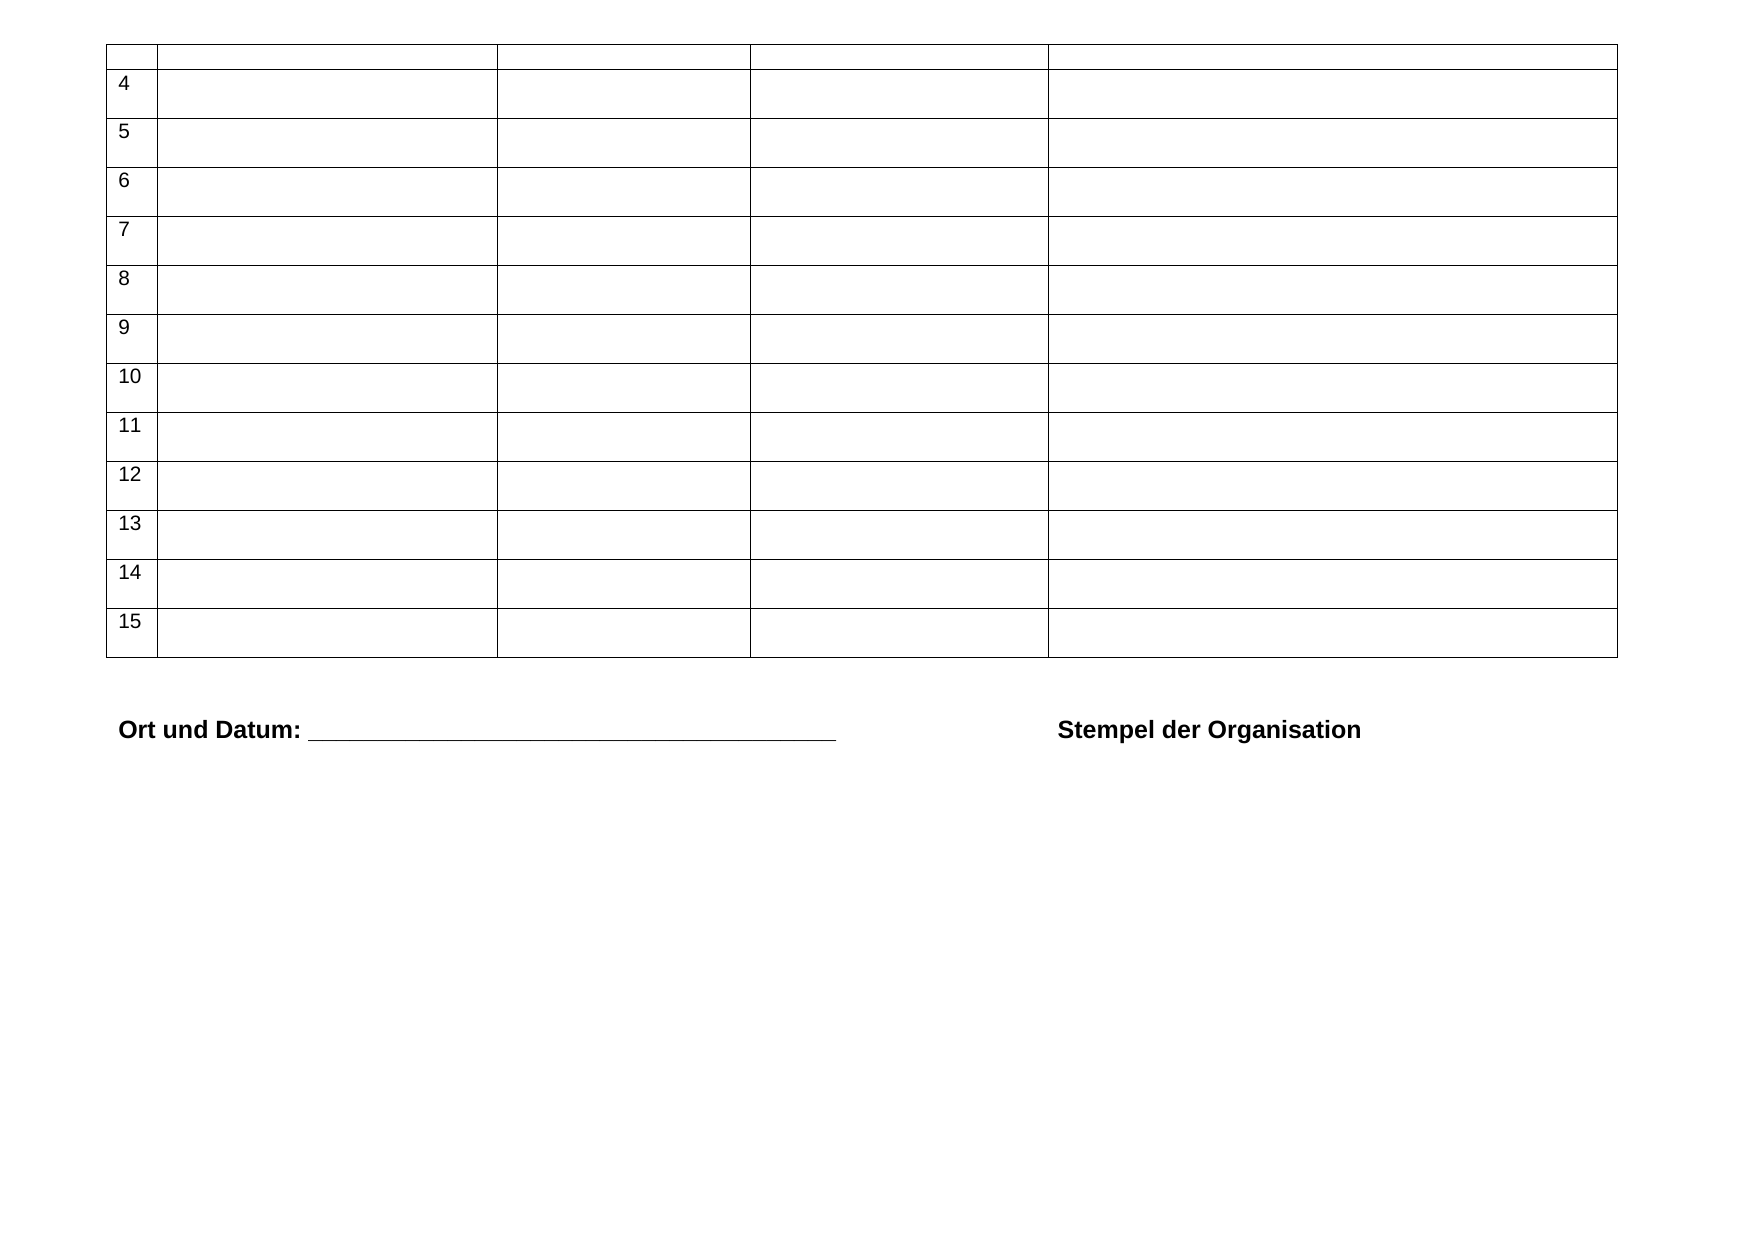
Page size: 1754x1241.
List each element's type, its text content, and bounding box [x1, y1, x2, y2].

table_cell 11 [107, 413, 157, 461]
table_cell [1049, 462, 1617, 510]
table_cell [751, 45, 1048, 69]
table_cell [751, 609, 1048, 657]
table_cell [1049, 45, 1617, 69]
table_cell [751, 119, 1048, 167]
table_cell [1049, 119, 1617, 167]
table_cell [158, 560, 497, 608]
table_cell 3 [107, 45, 157, 69]
table_cell 9 [107, 315, 157, 363]
table_cell [751, 315, 1048, 363]
table_cell [158, 511, 497, 559]
table_cell [498, 462, 750, 510]
table_cell [498, 168, 750, 216]
table_cell [158, 70, 497, 118]
table_cell [1049, 560, 1617, 608]
table_cell 15 [107, 609, 157, 657]
table_cell [751, 560, 1048, 608]
table_cell [158, 45, 497, 69]
table_cell 4 [107, 70, 157, 118]
table_cell [498, 511, 750, 559]
table_cell [498, 364, 750, 412]
table_cell [1049, 266, 1617, 314]
table_cell 12 [107, 462, 157, 510]
table_cell [751, 266, 1048, 314]
table_cell 10 [107, 364, 157, 412]
table_cell [498, 119, 750, 167]
table_cell [498, 70, 750, 118]
table_cell [1049, 511, 1617, 559]
text Ort und Datum: ______________________________________ Stempel der Organisation [118, 715, 1606, 744]
table_cell [158, 217, 497, 265]
table_cell [158, 462, 497, 510]
table_cell [1049, 364, 1617, 412]
table_cell [1049, 168, 1617, 216]
table_cell [1049, 609, 1617, 657]
table_cell [1049, 315, 1617, 363]
table_cell [751, 70, 1048, 118]
table_cell [498, 315, 750, 363]
table_cell [751, 217, 1048, 265]
table_cell [1049, 217, 1617, 265]
table_cell [498, 217, 750, 265]
table_cell [158, 364, 497, 412]
table_cell [1049, 413, 1617, 461]
table_cell [498, 609, 750, 657]
table_cell 8 [107, 266, 157, 314]
table_cell [158, 609, 497, 657]
table_cell 7 [107, 217, 157, 265]
table_cell [1049, 70, 1617, 118]
table_cell [158, 119, 497, 167]
table_cell [751, 511, 1048, 559]
table_cell [498, 45, 750, 69]
table_cell 5 [107, 119, 157, 167]
table_cell [158, 266, 497, 314]
table_cell [751, 462, 1048, 510]
table_cell 13 [107, 511, 157, 559]
table_cell [498, 560, 750, 608]
table_cell [158, 168, 497, 216]
table_cell [158, 315, 497, 363]
table_cell 6 [107, 168, 157, 216]
table_cell [751, 413, 1048, 461]
table_cell [158, 413, 497, 461]
table_cell [498, 413, 750, 461]
table_cell [751, 364, 1048, 412]
table_cell 14 [107, 560, 157, 608]
table_cell [498, 266, 750, 314]
table_cell [751, 168, 1048, 216]
